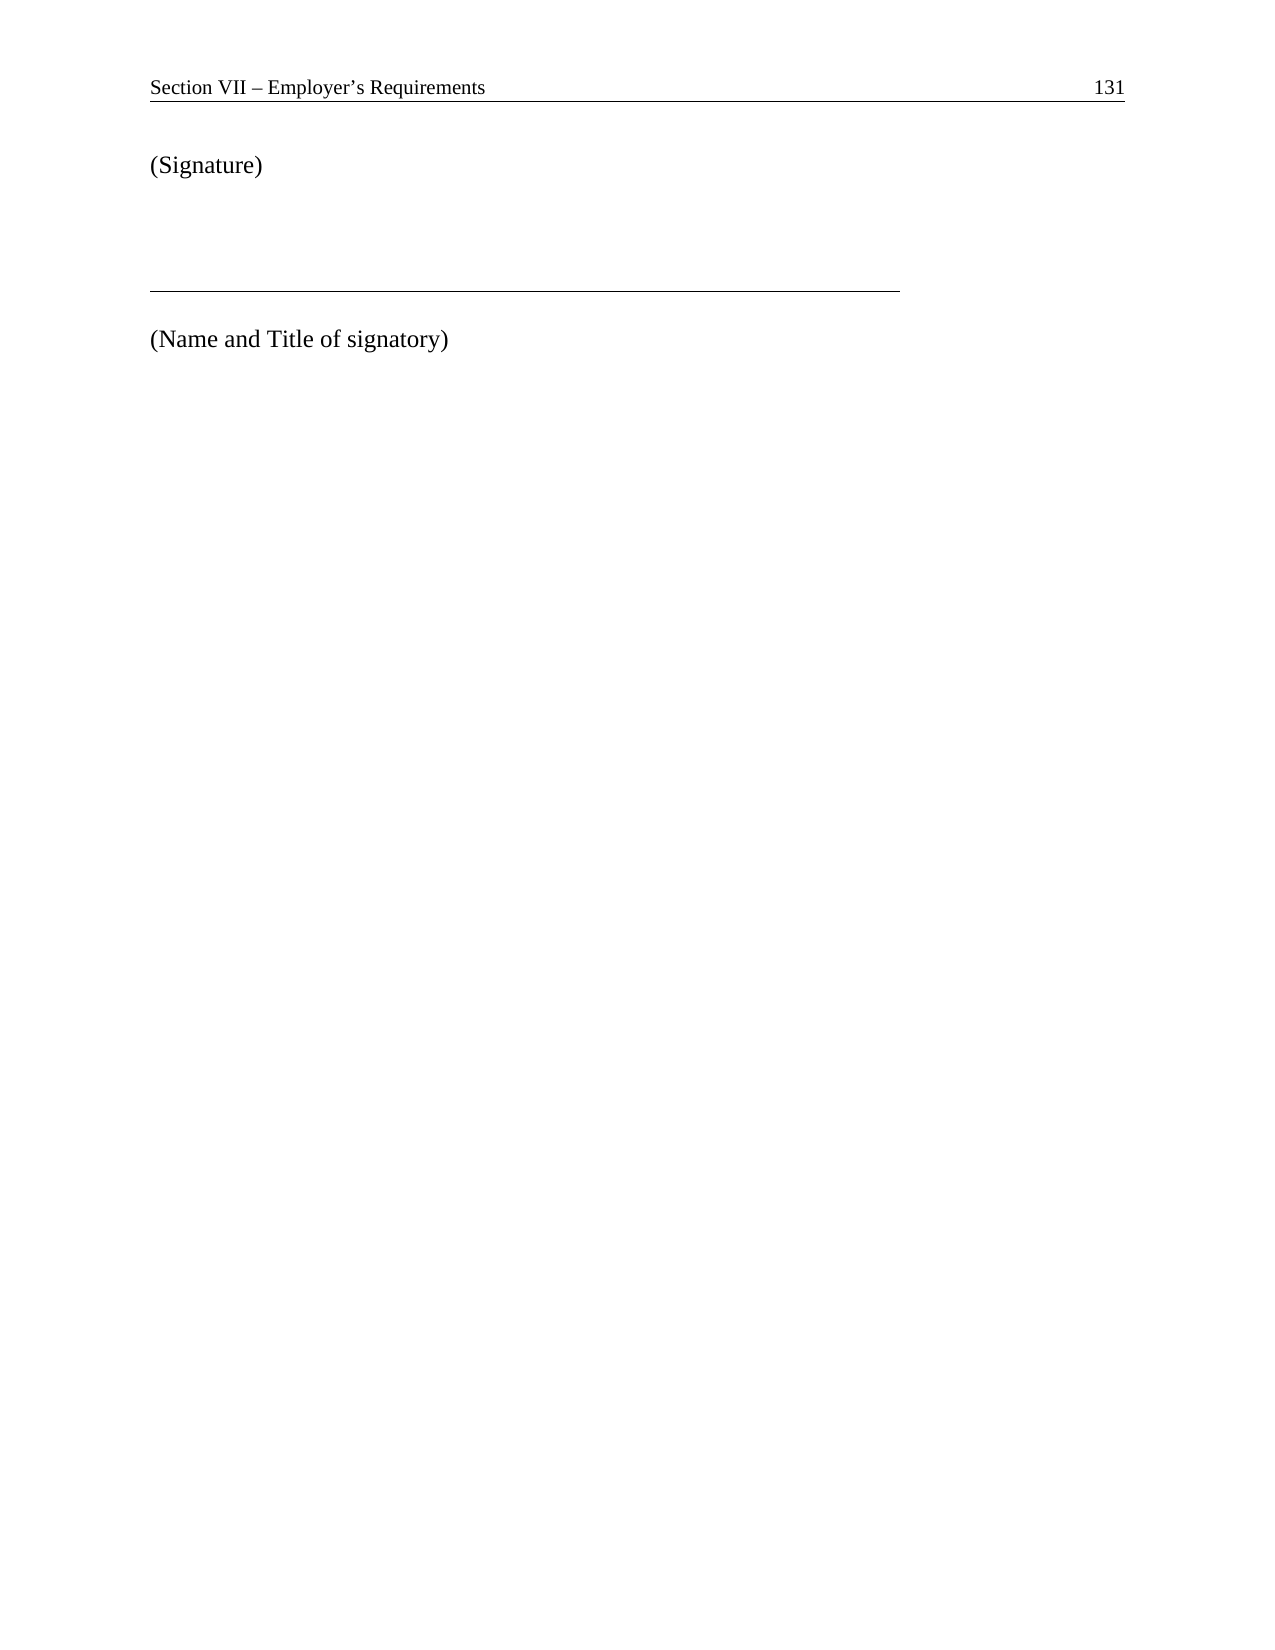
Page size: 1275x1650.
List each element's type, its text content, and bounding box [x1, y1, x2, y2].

text (Name and Title of signatory) [150, 324, 1125, 353]
text (Signature) [150, 150, 1125, 179]
